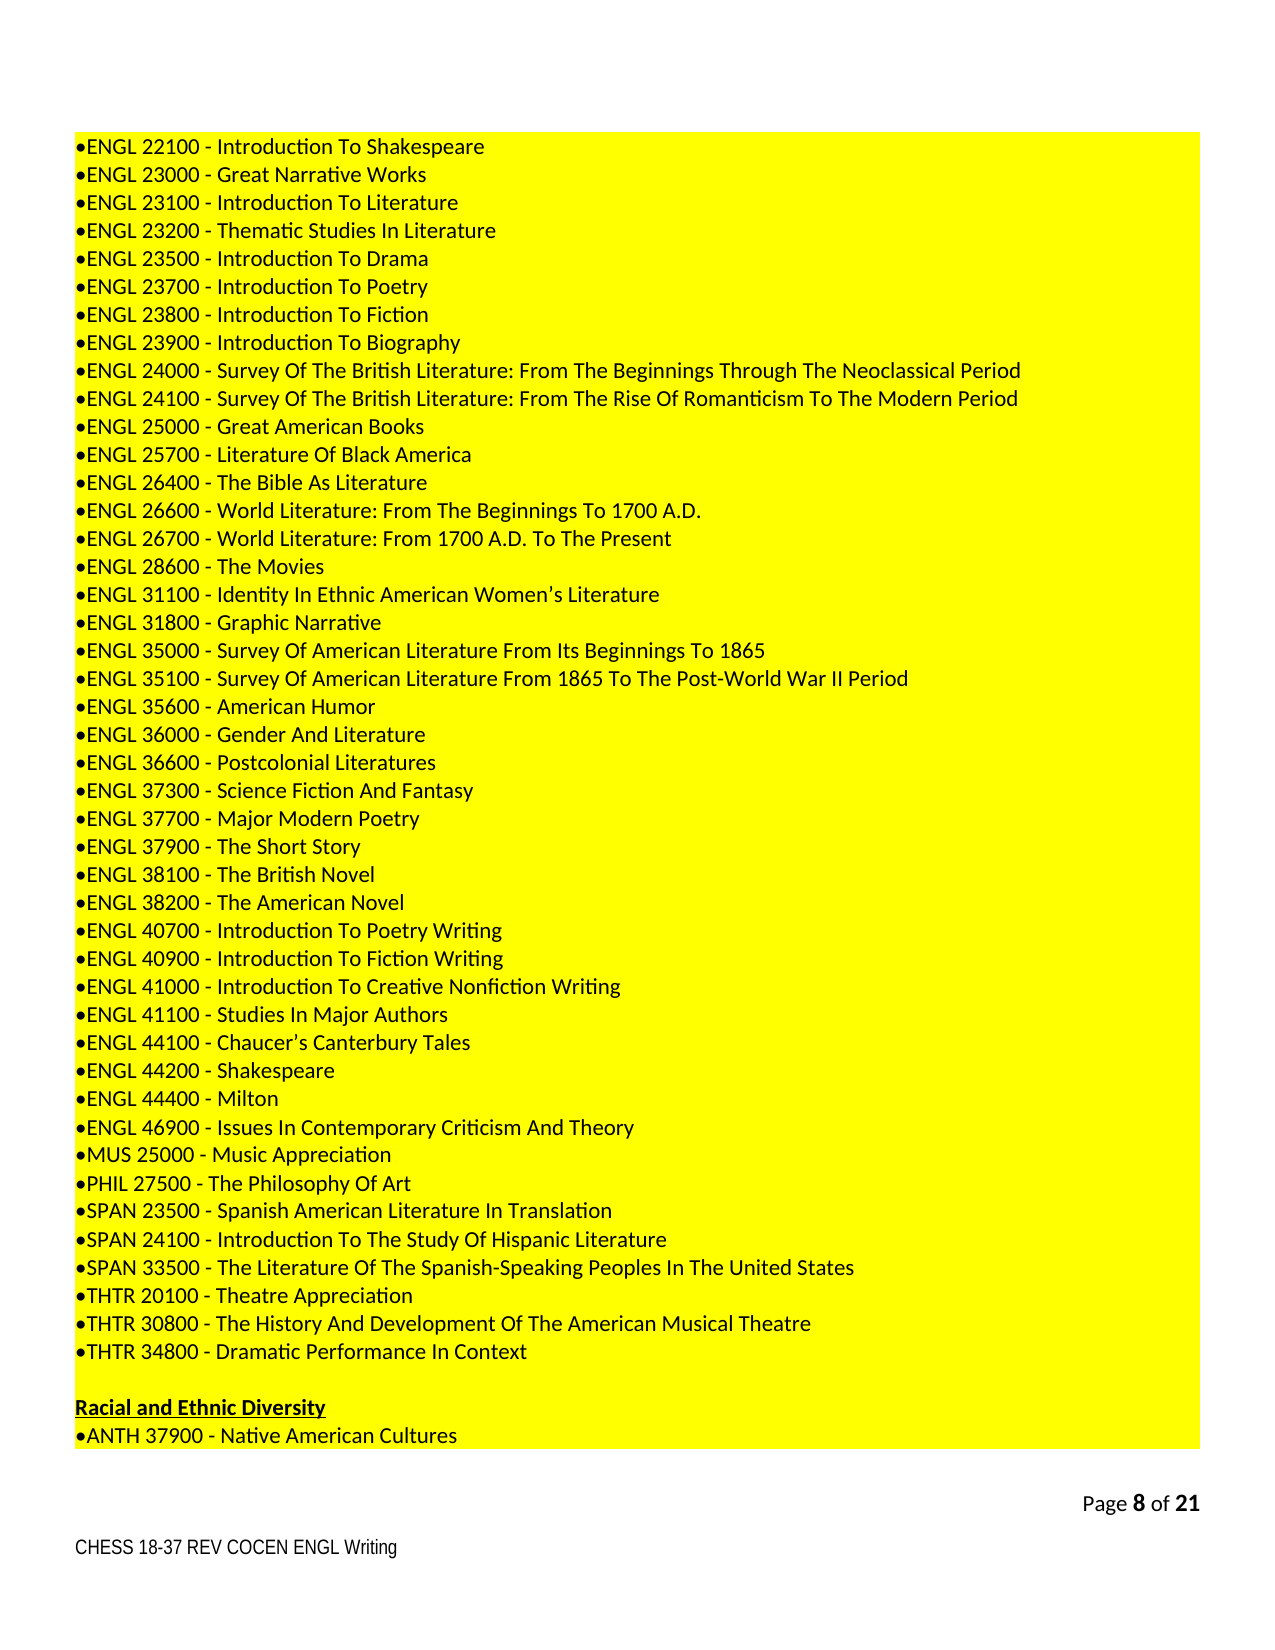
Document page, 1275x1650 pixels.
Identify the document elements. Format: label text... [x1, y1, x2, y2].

text •ENGL 28600 - The Movies [75, 552, 1200, 580]
text •THTR 30800 - The History And Development Of The American Musical Theatre [75, 1309, 1200, 1337]
text •ENGL 25700 - Literature Of Black America [75, 440, 1200, 468]
text •ENGL 35100 - Survey Of American Literature From 1865 To The Post-World War II Period [75, 664, 1200, 692]
text •ENGL 36600 - Postcolonial Literatures [75, 748, 1200, 776]
text Racial and Ethnic Diversity [75, 1393, 1200, 1421]
text •ENGL 40700 - Introduction To Poetry Writing [75, 916, 1200, 944]
text •ENGL 23000 - Great Narrative Works [75, 160, 1200, 188]
text •THTR 34800 - Dramatic Performance In Context [75, 1337, 1200, 1365]
text •ENGL 46900 - Issues In Contemporary Criticism And Theory [75, 1113, 1200, 1141]
text •ENGL 23200 - Thematic Studies In Literature [75, 216, 1200, 244]
text •ENGL 44400 - Milton [75, 1084, 1200, 1113]
text •MUS 25000 - Music Appreciation [75, 1141, 1200, 1169]
text •ENGL 23700 - Introduction To Poetry [75, 272, 1200, 300]
text •ENGL 23900 - Introduction To Biography [75, 328, 1200, 356]
text •ENGL 31800 - Graphic Narrative [75, 608, 1200, 636]
text •ENGL 31100 - Identity In Ethnic American Women’s Literature [75, 580, 1200, 608]
text •ENGL 35600 - American Humor [75, 692, 1200, 720]
text •ENGL 41100 - Studies In Major Authors [75, 1001, 1200, 1028]
text •ENGL 26700 - World Literature: From 1700 A.D. To The Present [75, 524, 1200, 552]
text •SPAN 33500 - The Literature Of The Spanish-Speaking Peoples In The United States [75, 1253, 1200, 1281]
text •ANTH 37900 - Native American Cultures [75, 1421, 1200, 1449]
text •PHIL 27500 - The Philosophy Of Art [75, 1169, 1200, 1197]
text •ENGL 26400 - The Bible As Literature [75, 468, 1200, 496]
text •ENGL 23800 - Introduction To Fiction [75, 300, 1200, 328]
text •ENGL 38200 - The American Novel [75, 888, 1200, 916]
text •ENGL 35000 - Survey Of American Literature From Its Beginnings To 1865 [75, 636, 1200, 664]
text •ENGL 23100 - Introduction To Literature [75, 188, 1200, 216]
text •ENGL 37300 - Science Fiction And Fantasy [75, 776, 1200, 804]
text •ENGL 44100 - Chaucer’s Canterbury Tales [75, 1028, 1200, 1057]
text •SPAN 24100 - Introduction To The Study Of Hispanic Literature [75, 1225, 1200, 1253]
text •ENGL 40900 - Introduction To Fiction Writing [75, 944, 1200, 972]
text •SPAN 23500 - Spanish American Literature In Translation [75, 1197, 1200, 1225]
text •ENGL 38100 - The British Novel [75, 860, 1200, 888]
text •ENGL 44200 - Shakespeare [75, 1057, 1200, 1084]
text •ENGL 22100 - Introduction To Shakespeare [75, 132, 1200, 160]
text •ENGL 24100 - Survey Of The British Literature: From The Rise Of Romanticism To The Modern Period [75, 384, 1200, 412]
text •ENGL 37700 - Major Modern Poetry [75, 804, 1200, 832]
text •THTR 20100 - Theatre Appreciation [75, 1281, 1200, 1309]
text •ENGL 26600 - World Literature: From The Beginnings To 1700 A.D. [75, 496, 1200, 524]
text •ENGL 36000 - Gender And Literature [75, 720, 1200, 748]
text •ENGL 41000 - Introduction To Creative Nonfiction Writing [75, 972, 1200, 1001]
text •ENGL 24000 - Survey Of The British Literature: From The Beginnings Through The Neoclassical Period [75, 356, 1200, 384]
text •ENGL 23500 - Introduction To Drama [75, 244, 1200, 272]
text •ENGL 37900 - The Short Story [75, 832, 1200, 860]
text •ENGL 25000 - Great American Books [75, 412, 1200, 440]
